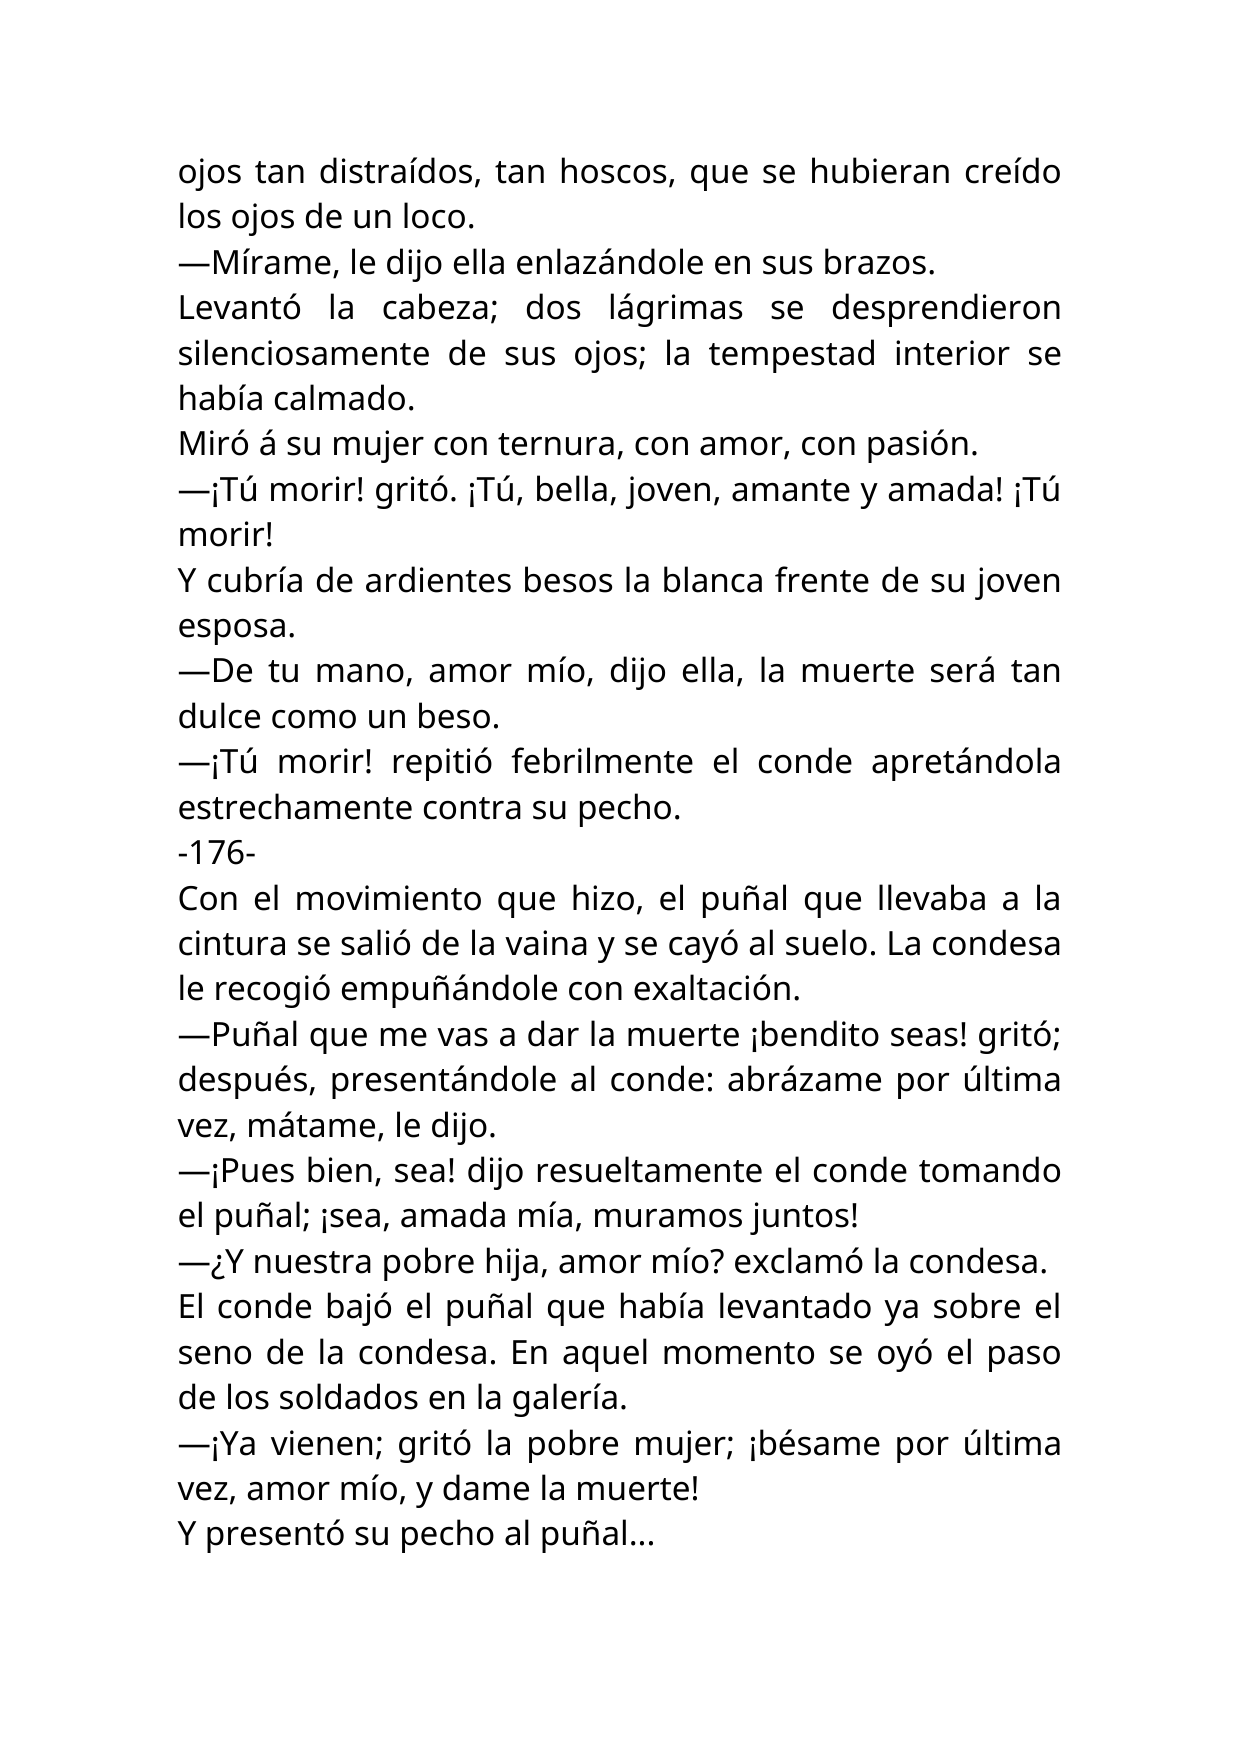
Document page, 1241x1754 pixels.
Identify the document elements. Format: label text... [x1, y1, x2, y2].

text -176- [177, 829, 1063, 874]
text Y cubría de ardientes besos la blanca frente de su joven esposa. [177, 556, 1063, 647]
text Miró á su mujer con ternura, con amor, con pasión. [177, 420, 1063, 466]
text Y presentó su pecho al puñal... [177, 1510, 1063, 1556]
text —¡Tú morir! gritó. ¡Tú, bella, joven, amante y amada! ¡Tú morir! [177, 466, 1063, 556]
text —Puñal que me vas a dar la muerte ¡bendito seas! gritó; después, presentándole al conde: abrázame por última vez, mátame, le dijo. [177, 1011, 1063, 1147]
text —Mírame, le dijo ella enlazándole en sus brazos. [177, 238, 1063, 284]
text —¡Pues bien, sea! dijo resueltamente el conde tomando el puñal; ¡sea, amada mía, muramos juntos! [177, 1147, 1063, 1238]
text Levantó la cabeza; dos lágrimas se desprendieron silenciosamente de sus ojos; la tempestad interior se había calmado. [177, 284, 1063, 420]
text —¡Ya vienen; gritó la pobre mujer; ¡bésame por última vez, amor mío, y dame la muerte! [177, 1419, 1063, 1510]
text El conde bajó el puñal que había levantado ya sobre el seno de la condesa. En aquel momento se oyó el paso de los soldados en la galería. [177, 1283, 1063, 1419]
text —¡Tú morir! repitió febrilmente el conde apretándola estrechamente contra su pecho. [177, 738, 1063, 829]
text —¿Y nuestra pobre hija, amor mío? exclamó la condesa. [177, 1238, 1063, 1283]
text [177, 148, 1063, 238]
text —De tu mano, amor mío, dijo ella, la muerte será tan dulce como un beso. [177, 647, 1063, 738]
text Con el movimiento que hizo, el puñal que llevaba a la cintura se salió de la vaina y se cayó al suelo. La condesa le recogió empuñándole con exaltación. [177, 874, 1063, 1011]
